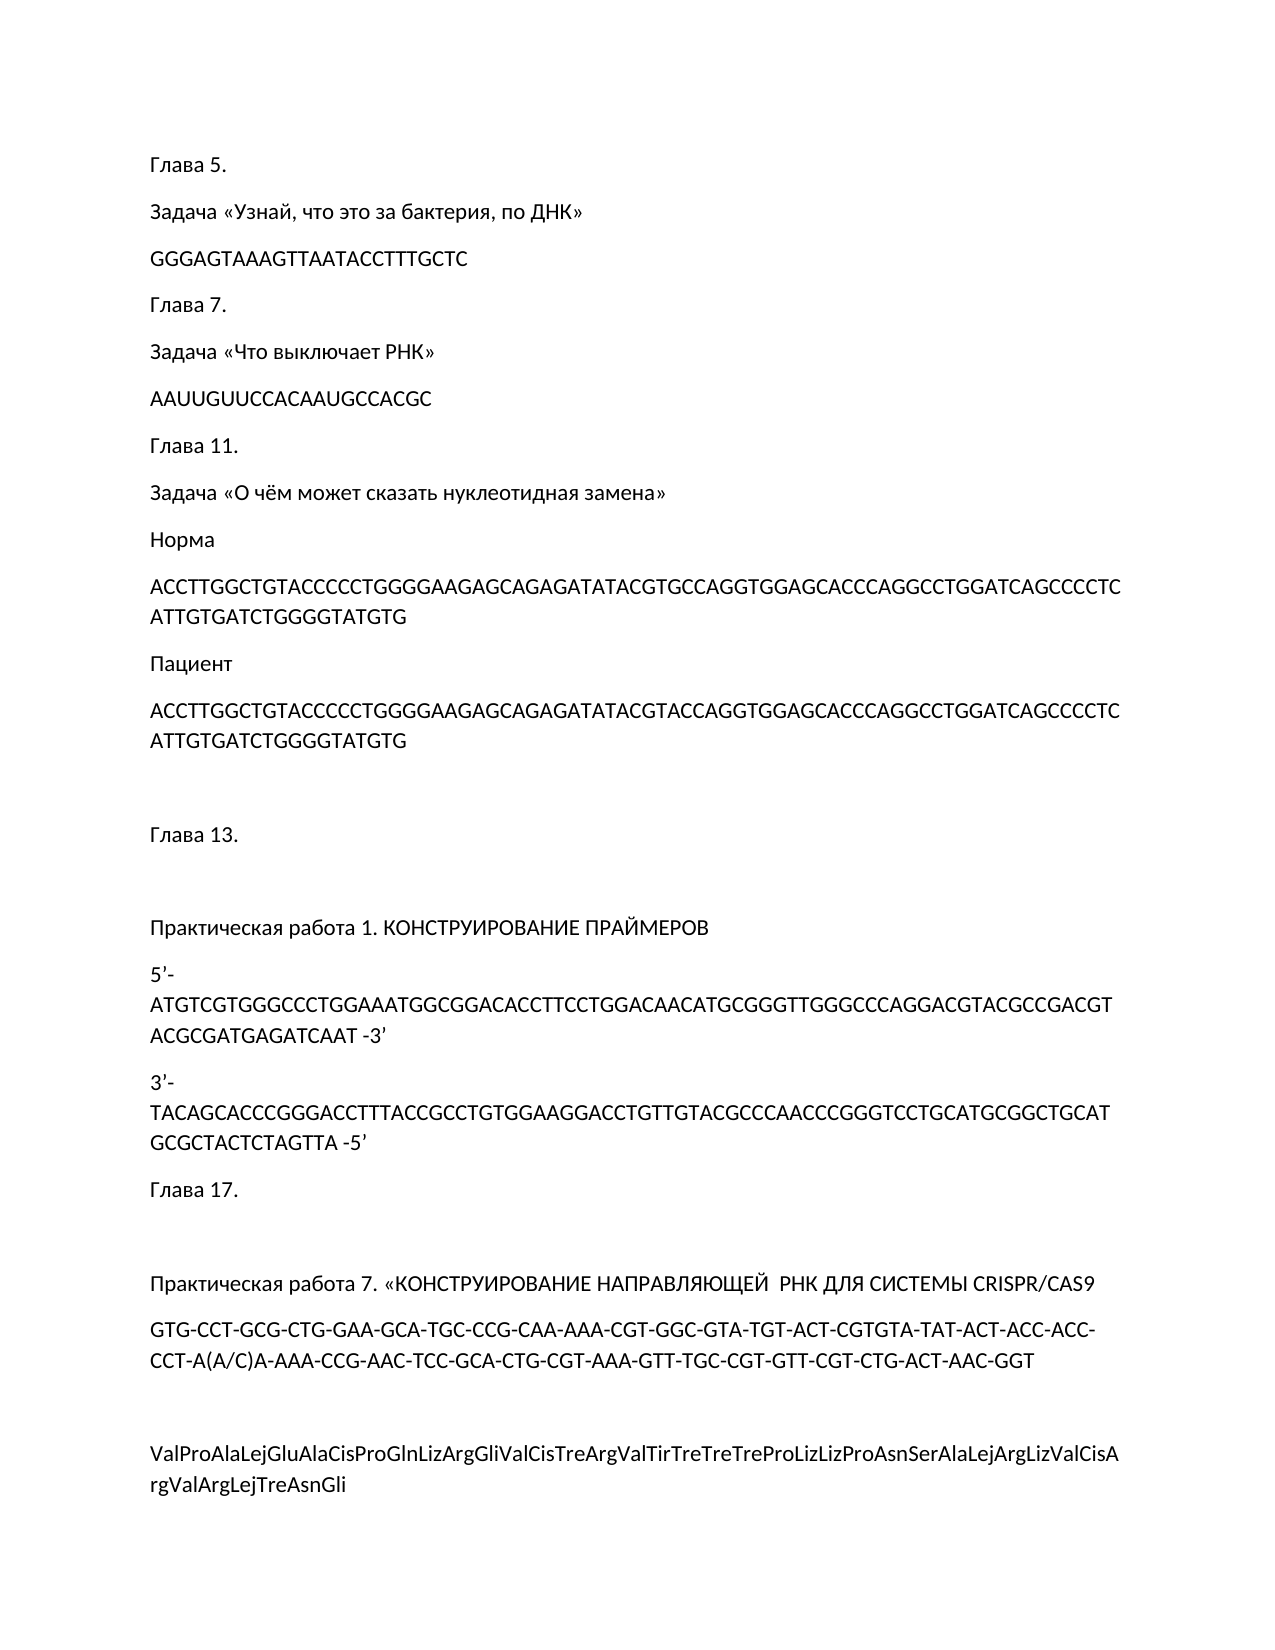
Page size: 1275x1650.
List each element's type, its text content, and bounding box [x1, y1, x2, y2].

text ValProAlaLejGluAlaCisProGlnLizArgGliValCisTreArgValTirTreTreTreProLizLizProAsnSerAlaLejArgLizValCisArgValArgLejTreAsnGli [150, 1439, 1125, 1498]
text Глава 5. [150, 150, 1125, 178]
text Практическая работа 1. КОНСТРУИРОВАНИЕ ПРАЙМЕРОВ [150, 913, 1125, 942]
text Глава 17. [150, 1175, 1125, 1203]
text Глава 13. [150, 820, 1125, 848]
text Задача «Что выключает РНК» [150, 337, 1125, 366]
text 5’-ATGTCGTGGGCCCTGGAAATGGCGGACACCTTCCTGGACAACATGCGGGTTGGGCCCAGGACGTACGCCGACGTACGCGATGAGATCAAT -3’ [150, 960, 1125, 1049]
text Пациент [150, 649, 1125, 677]
text Норма [150, 525, 1125, 553]
text 3’-TACAGCACCCGGGACCTTTACCGCCTGTGGAAGGACCTGTTGTACGCCCAACCCGGGTCCTGCATGCGGCTGCATGCGCTACTCTAGTTA -5’ [150, 1068, 1125, 1156]
text Задача «Узнай, что это за бактерия, по ДНК» [150, 197, 1125, 225]
text Задача «О чём может сказать нуклеотидная замена» [150, 478, 1125, 506]
text ACCTTGGCTGTACCCCCTGGGGAAGAGCAGAGATATACGTGCCAGGTGGAGCACCCAGGCCTGGATCAGCCCCTCATTGTGATCTGGGGTATGTG [150, 572, 1125, 630]
text GTG-CCT-GCG-CTG-GAA-GCA-TGC-CCG-CAA-AAA-CGT-GGC-GTA-TGT-ACT-CGTGTA-TAT-ACT-ACC-ACC-CCT-A(A/C)A-AAA-CCG-AAC-TCC-GCA-CTG-CGT-AAA-GTT-TGC-CGT-GTT-CGT-CTG-ACT-AAC-GGT [150, 1316, 1125, 1374]
text Глава 7. [150, 291, 1125, 319]
text Практическая работа 7. «КОНСТРУИРОВАНИЕ НАПРАВЛЯЮЩЕЙ РНК ДЛЯ СИСТЕМЫ CRISPR/CAS9 [150, 1269, 1125, 1297]
text ACCTTGGCTGTACCCCCTGGGGAAGAGCAGAGATATACGTACCAGGTGGAGCACCCAGGCCTGGATCAGCCCCTCATTGTGATCTGGGGTATGTG [150, 696, 1125, 754]
text GGGAGTAAAGTTAATACCTTTGCTC [150, 244, 1125, 272]
text Глава 11. [150, 431, 1125, 459]
text AAUUGUUCCACAAUGCCACGC [150, 384, 1125, 412]
